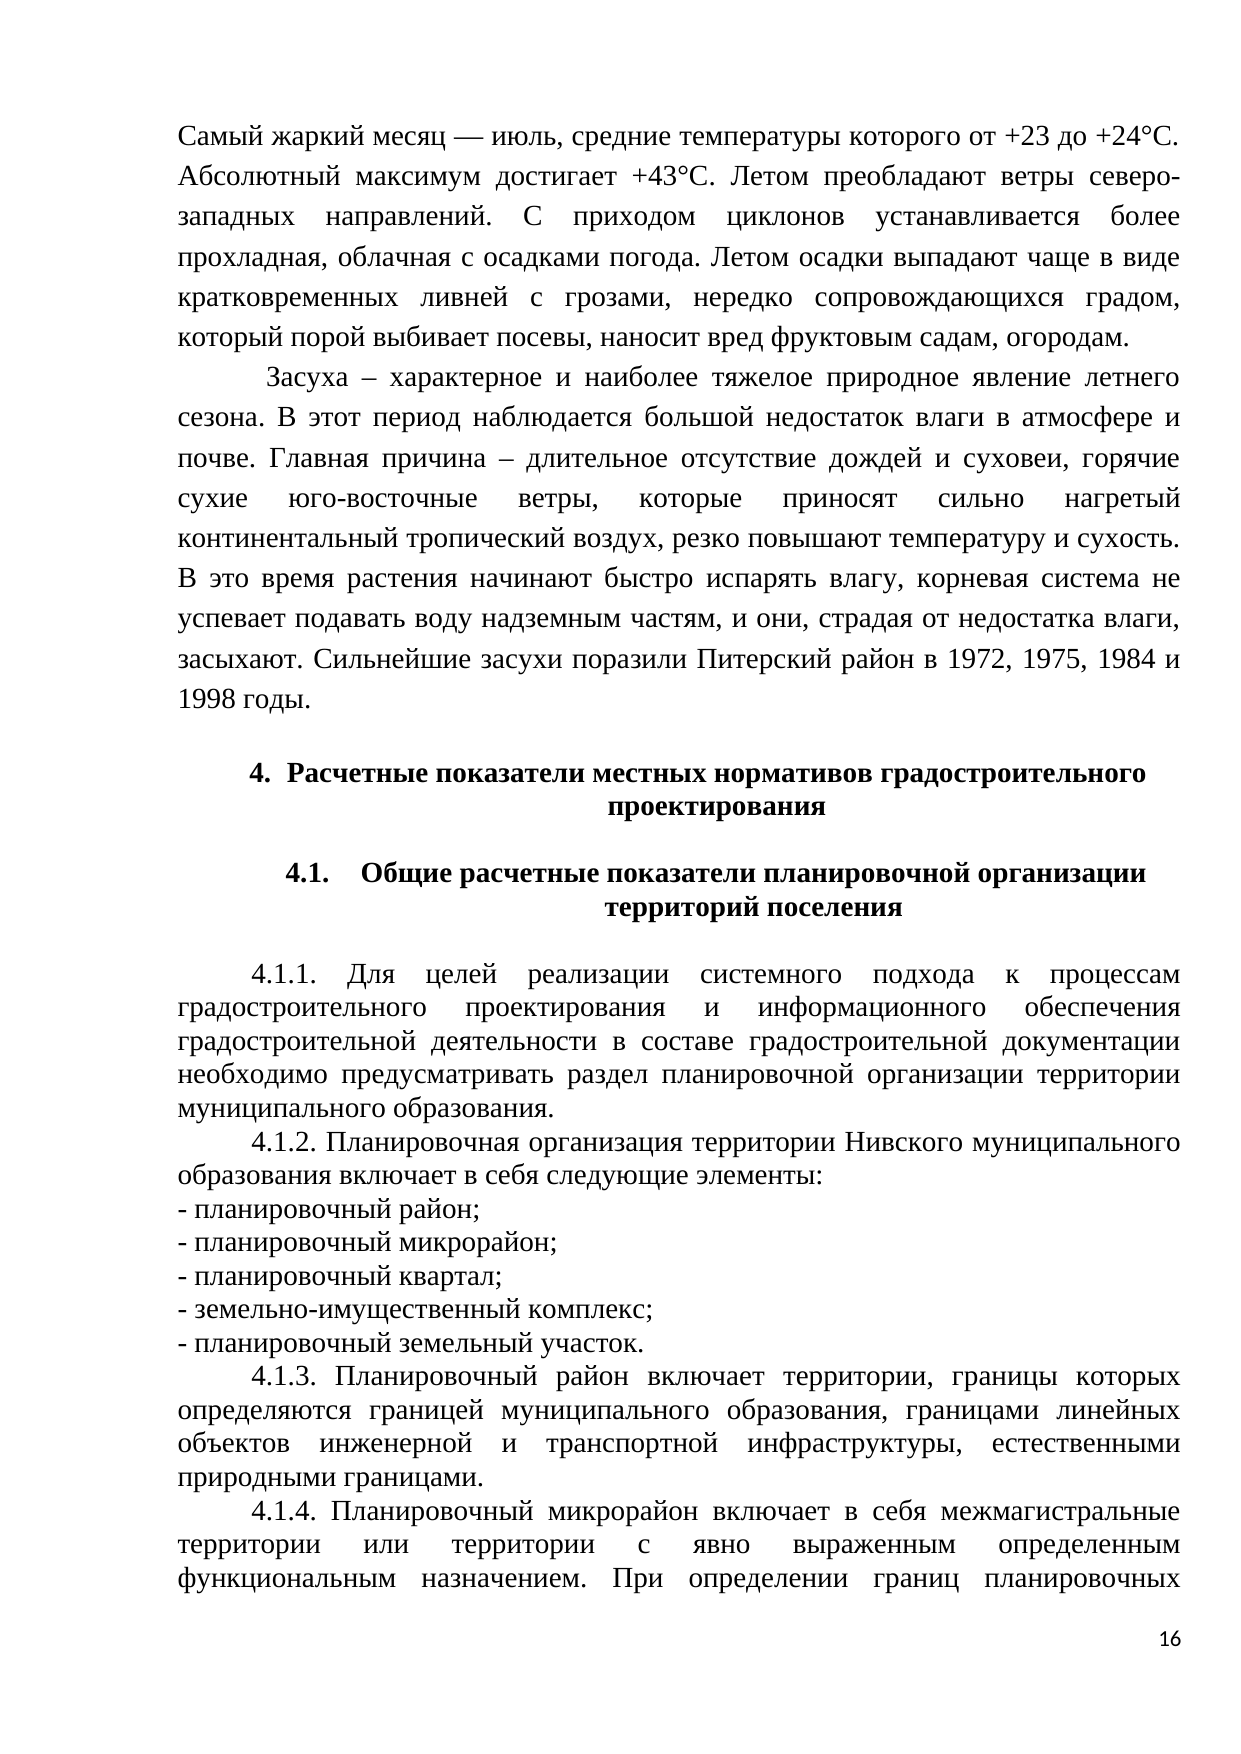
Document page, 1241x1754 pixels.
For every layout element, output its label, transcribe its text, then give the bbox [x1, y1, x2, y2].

text - планировочный район; [177, 1191, 1181, 1224]
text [177, 1493, 1181, 1593]
text 4.1.2. Планировочная организация территории Нивского муниципального образования включает в себя следующие элементы: [177, 1124, 1181, 1191]
text - земельно-имущественный комплекс; [177, 1291, 1181, 1325]
text Засуха – характерное и наиболее тяжелое природное явление летнего сезона. В этот период наблюдается большой недостаток влаги в атмосфере и почве. Главная причина – длительное отсутствие дождей и суховеи, горячие сухие юго-восточные ветры, которые приносят сильно нагретый континентальный тропический воздух, резко повышают температуру и сухость. В это время растения начинают быстро испарять влагу, корневая система не успевает подавать воду надземным частям, и они, страдая от недостатка влаги, засыхают. Сильнейшие засухи поразили Питерский район в 1972, 1975, 1984 и 1998 годы. [177, 359, 1181, 714]
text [177, 118, 1181, 353]
list Расчетные показатели местных нормативов градостроительного проектирования [215, 755, 1181, 822]
text 4.1.3. Планировочный район включает территории, границы которых определяются границей муниципального образования, границами линейных объектов инженерной и транспортной инфраструктуры, естественными природными границами. [177, 1358, 1181, 1493]
text - планировочный земельный участок. [177, 1325, 1181, 1358]
text - планировочный микрорайон; [177, 1224, 1181, 1258]
list Общие расчетные показатели планировочной организации территорий поселения [251, 855, 1181, 922]
text - планировочный квартал; [177, 1258, 1181, 1291]
text 4.1.1. Для целей реализации системного подхода к процессам градостроительного проектирования и информационного обеспечения градостроительной деятельности в составе градостроительной документации необходимо предусматривать раздел планировочной организации территории муниципального образования. [177, 956, 1181, 1124]
